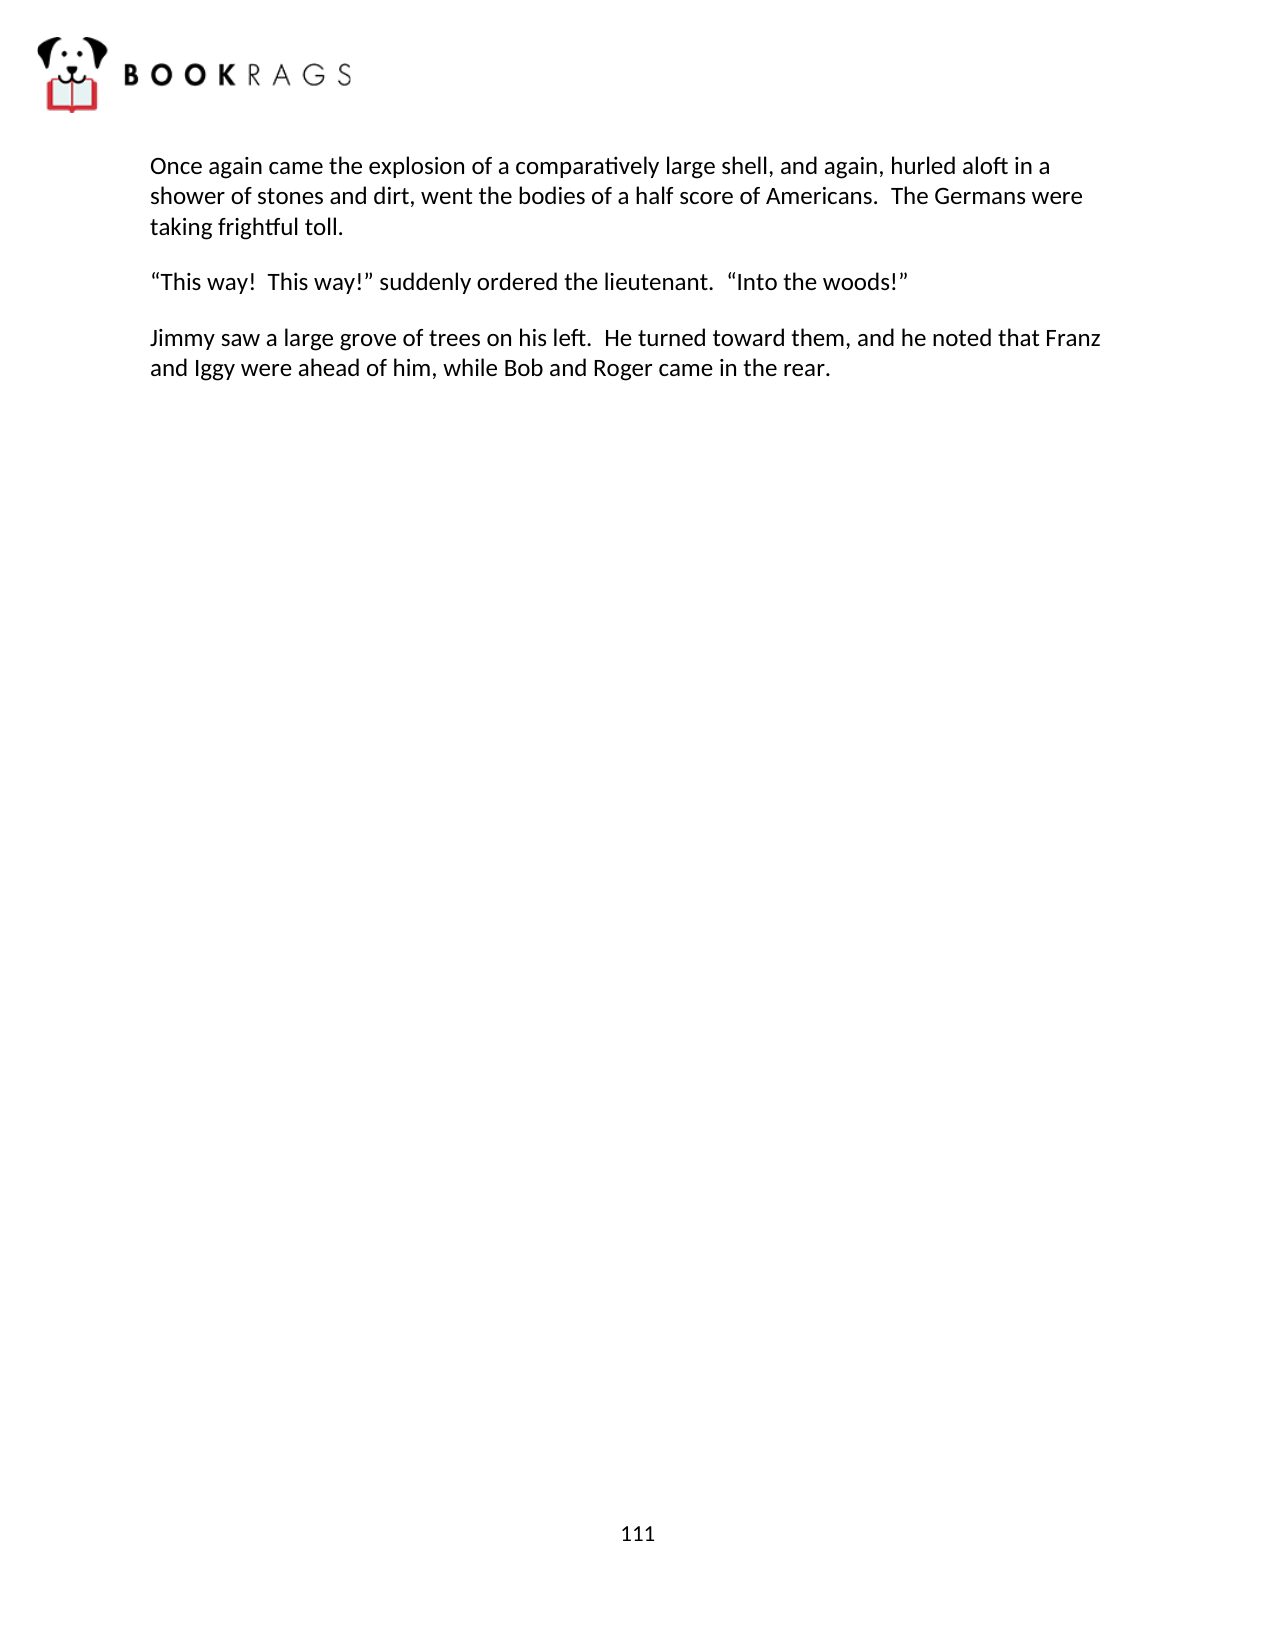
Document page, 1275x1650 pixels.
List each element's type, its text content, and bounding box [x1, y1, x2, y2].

text Once again came the explosion of a comparatively large shell, and again, hurled aloft in a shower of stones and dirt, went the bodies of a half score of Americans. The Germans were taking frightful toll. [150, 150, 1125, 242]
text Jimmy saw a large grove of trees on his left. He turned toward them, and he noted that Franz and Iggy were ahead of him, while Bob and Roger came in the rear. [150, 322, 1125, 383]
text “This way! This way!” suddenly ordered the lieutenant. “Into the woods!” [150, 267, 1125, 297]
picture [37, 37, 351, 113]
